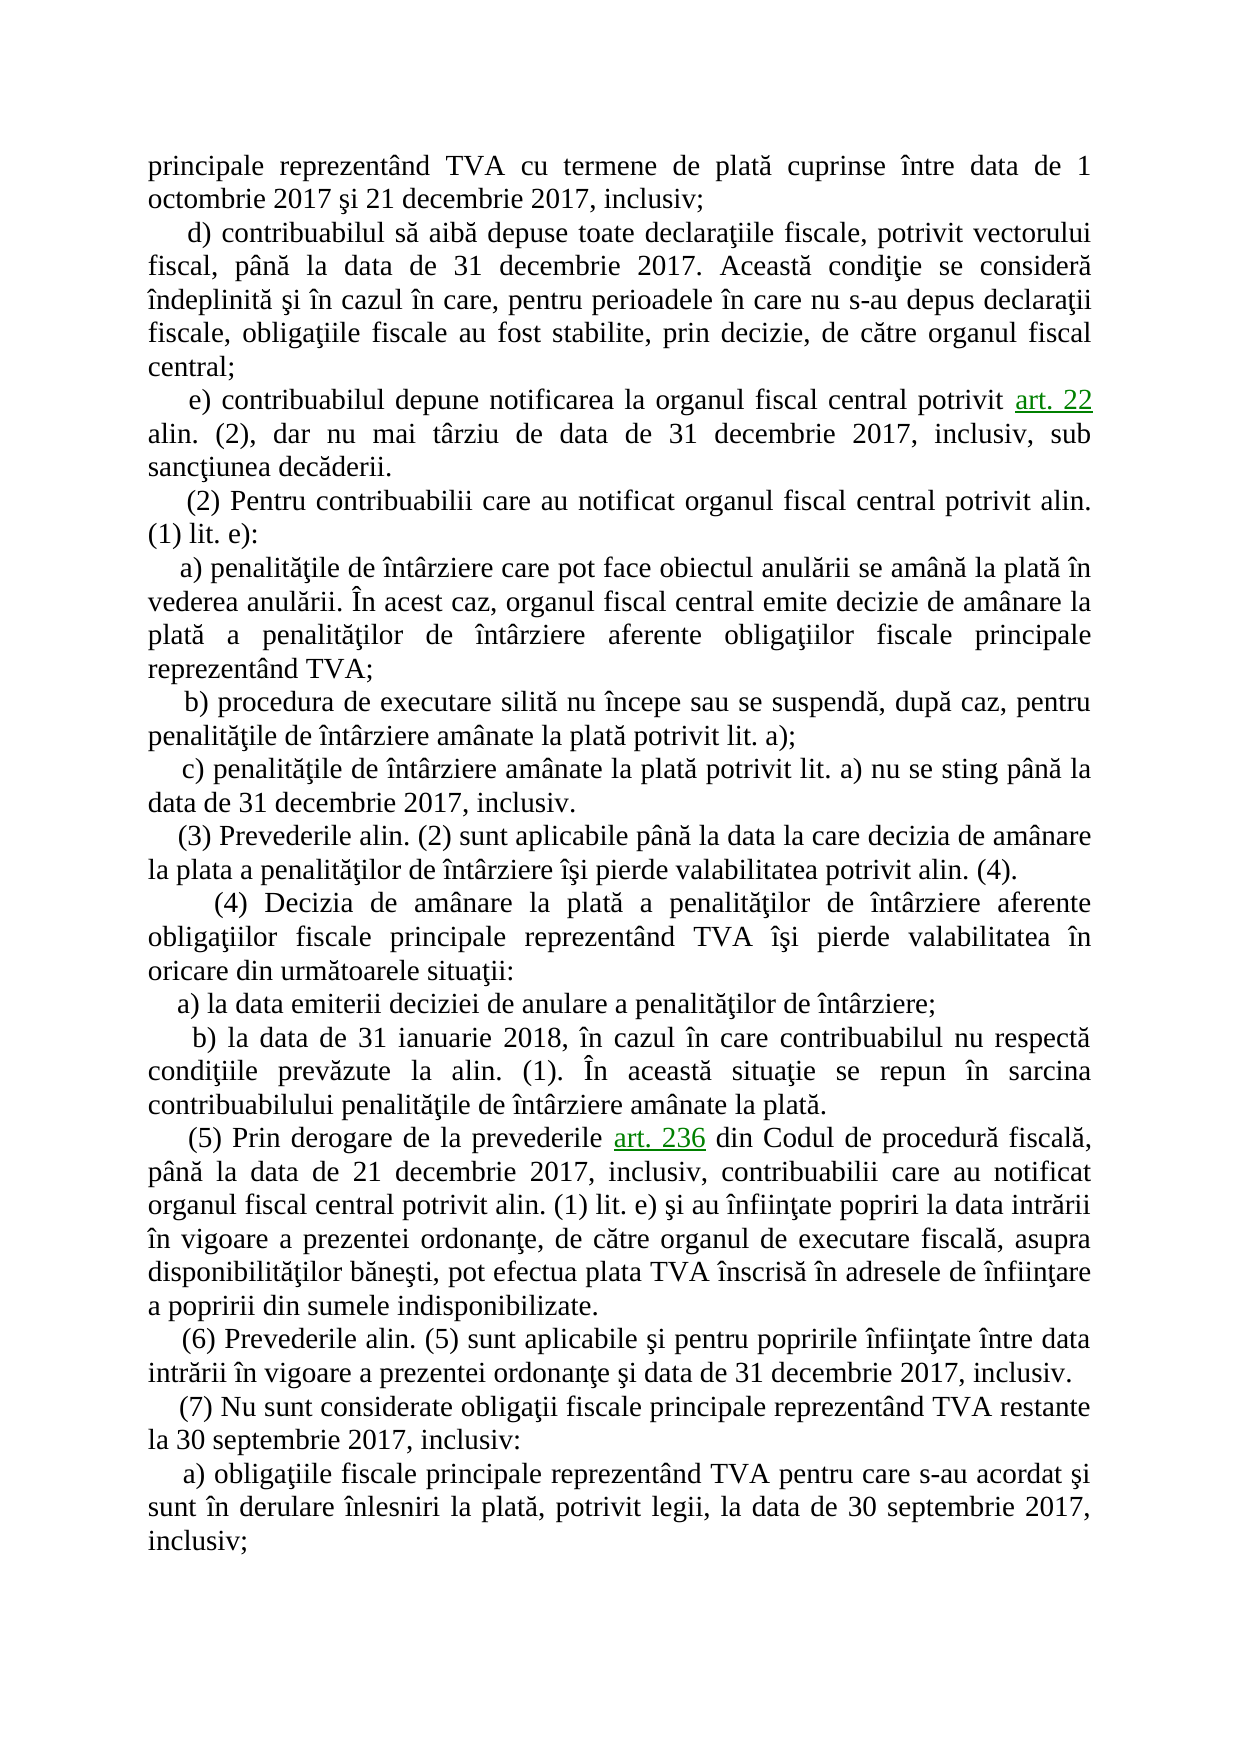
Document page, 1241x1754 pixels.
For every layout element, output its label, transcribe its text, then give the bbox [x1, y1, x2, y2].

text (5) Prin derogare de la prevederile art. 236 din Codul de procedură fiscală, până la data de 21 decembrie 2017, inclusiv, contribuabilii care au notificat organul fiscal central potrivit alin. (1) lit. e) şi au înfiinţate popriri la data intrării în vigoare a prezentei ordonanţe, de către organul de executare fiscală, asupra disponibilităţilor băneşti, pot efectua plata TVA înscrisă în adresele de înfiinţare a popririi din sumele indisponibilizate. [148, 1120, 1093, 1322]
text d) contribuabilul să aibă depuse toate declaraţiile fiscale, potrivit vectorului fiscal, până la data de 31 decembrie 2017. Această condiţie se consideră îndeplinită şi în cazul în care, pentru perioadele în care nu s-au depus declaraţii fiscale, obligaţiile fiscale au fost stabilite, prin decizie, de către organul fiscal central; [148, 215, 1093, 382]
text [148, 148, 1093, 215]
text (7) Nu sunt considerate obligaţii fiscale principale reprezentând TVA restante la 30 septembrie 2017, inclusiv: [148, 1389, 1093, 1456]
text a) penalităţile de întârziere care pot face obiectul anulării se amână la plată în vederea anulării. În acest caz, organul fiscal central emite decizie de amânare la plată a penalităţilor de întârziere aferente obligaţiilor fiscale principale reprezentând TVA; [148, 550, 1093, 684]
text (2) Pentru contribuabilii care au notificat organul fiscal central potrivit alin. (1) lit. e): [148, 483, 1093, 550]
text (4) Decizia de amânare la plată a penalităţilor de întârziere aferente obligaţiilor fiscale principale reprezentând TVA îşi pierde valabilitatea în oricare din următoarele situaţii: [148, 886, 1093, 986]
text (6) Prevederile alin. (5) sunt aplicabile şi pentru popririle înfiinţate între data intrării în vigoare a prezentei ordonanţe şi data de 31 decembrie 2017, inclusiv. [148, 1322, 1093, 1389]
text e) contribuabilul depune notificarea la organul fiscal central potrivit art. 22 alin. (2), dar nu mai târziu de data de 31 decembrie 2017, inclusiv, sub sancţiunea decăderii. [148, 382, 1093, 483]
text b) la data de 31 ianuarie 2018, în cazul în care contribuabilul nu respectă condiţiile prevăzute la alin. (1). În această situaţie se repun în sarcina contribuabilului penalităţile de întârziere amânate la plată. [148, 1020, 1093, 1120]
text b) procedura de executare silită nu începe sau se suspendă, după caz, pentru penalităţile de întârziere amânate la plată potrivit lit. a); [148, 684, 1093, 751]
text a) obligaţiile fiscale principale reprezentând TVA pentru care s-au acordat şi sunt în derulare înlesniri la plată, potrivit legii, la data de 30 septembrie 2017, inclusiv; [148, 1456, 1093, 1556]
text (3) Prevederile alin. (2) sunt aplicabile până la data la care decizia de amânare la plata a penalităţilor de întârziere îşi pierde valabilitatea potrivit alin. (4). [148, 818, 1093, 886]
text a) la data emiterii deciziei de anulare a penalităţilor de întârziere; [148, 986, 1093, 1020]
text c) penalităţile de întârziere amânate la plată potrivit lit. a) nu se sting până la data de 31 decembrie 2017, inclusiv. [148, 751, 1093, 818]
